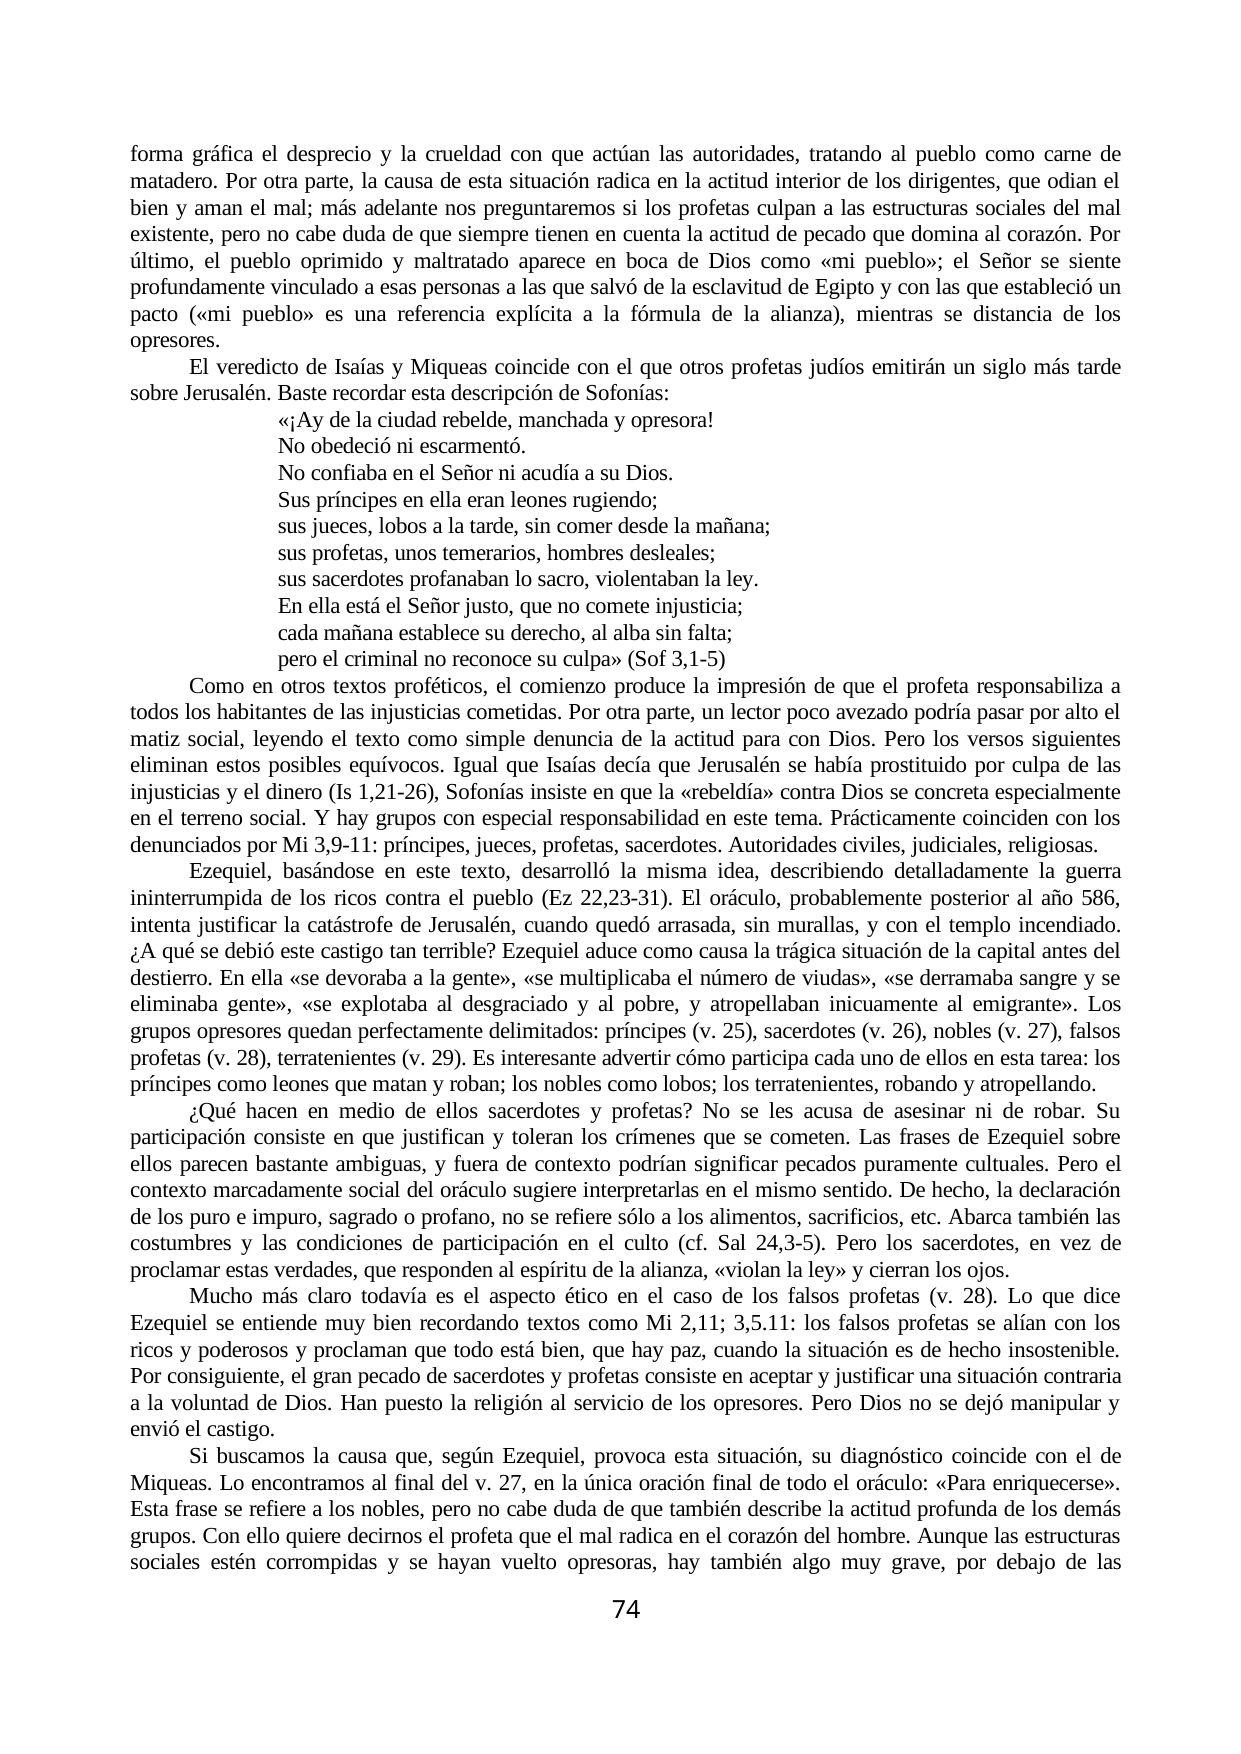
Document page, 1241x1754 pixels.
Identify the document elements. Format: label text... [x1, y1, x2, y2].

text «¡Ay de la ciudad rebelde, manchada y opresora! [130, 406, 1122, 432]
text pero el criminal no reconoce su culpa» (Sof 3,1-5) [130, 645, 1122, 671]
text Ezequiel, basándose en este texto, desarrolló la misma idea, describiendo detalladamente la guerra ininterrumpida de los ricos contra el pueblo (Ez 22,23-31). El oráculo, probablemente posterior al año 586, intenta justificar la catástrofe de Jerusalén, cuando quedó arrasada, sin murallas, y con el templo incendiado. ¿A qué se debió este castigo tan terrible? Ezequiel aduce como causa la trágica situación de la capital antes del destierro. En ella «se devoraba a la gente», «se multiplicaba el número de viudas», «se derramaba sangre y se eliminaba gente», «se explotaba al desgraciado y al pobre, y atropellaban inicuamente al emigrante». Los grupos opresores quedan perfectamente delimitados: príncipes (v. 25), sacerdotes (v. 26), nobles (v. 27), falsos profetas (v. 28), terratenientes (v. 29). Es interesante advertir cómo participa cada uno de ellos en esta tarea: los príncipes como leones que matan y roban; los nobles como lobos; los terratenientes, robando y atropellando. [130, 857, 1122, 1096]
text Mucho más claro todavía es el aspecto ético en el caso de los falsos profetas (v. 28). Lo que dice Ezequiel se entiende muy bien recordando textos como Mi 2,11; 3,5.11: los falsos profetas se alían con los ricos y poderosos y proclaman que todo está bien, que hay paz, cuando la situación es de hecho insostenible. Por consiguiente, el gran pecado de sacerdotes y profetas consiste en aceptar y justificar una situación contraria a la voluntad de Dios. Han puesto la religión al servicio de los opresores. Pero Dios no se dejó manipular y envió el castigo. [130, 1282, 1122, 1442]
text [130, 1442, 1122, 1574]
text sus jueces, lobos a la tarde, sin comer desde la mañana; [130, 512, 1122, 539]
text Sus príncipes en ella eran leones rugiendo; [130, 486, 1122, 512]
text sus sacerdotes profanaban lo sacro, violentaban la ley. [130, 565, 1122, 592]
text sus profetas, unos temerarios, hombres desleales; [130, 539, 1122, 565]
text El veredicto de Isaías y Miqueas coincide con el que otros profetas judíos emitirán un siglo más tarde sobre Jerusalén. Baste recordar esta descripción de Sofonías: [130, 353, 1122, 406]
text No confiaba en el Señor ni acudía a su Dios. [130, 459, 1122, 486]
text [130, 140, 1122, 353]
text No obedeció ni escarmentó. [130, 432, 1122, 459]
text En ella está el Señor justo, que no comete injusticia; [130, 592, 1122, 618]
text Como en otros textos proféticos, el comienzo produce la impresión de que el profeta responsabiliza a todos los habitantes de las injusticias cometidas. Por otra parte, un lector poco avezado podría pasar por alto el matiz social, leyendo el texto como simple denuncia de la actitud para con Dios. Pero los versos siguientes eliminan estos posibles equívocos. Igual que Isaías decía que Jerusalén se había prostituido por culpa de las injusticias y el dinero (Is 1,21-26), Sofonías insiste en que la «rebeldía» contra Dios se concreta especialmente en el terreno social. Y hay grupos con especial responsabilidad en este tema. Prácticamente coinciden con los denunciados por Mi 3,9-11: príncipes, jueces, profetas, sacerdotes. Autoridades civiles, judiciales, religiosas. [130, 671, 1122, 857]
text cada mañana establece su derecho, al alba sin falta; [130, 618, 1122, 645]
text ¿Qué hacen en medio de ellos sacerdotes y profetas? No se les acusa de asesinar ni de robar. Su participación consiste en que justifican y toleran los crímenes que se cometen. Las frases de Ezequiel sobre ellos parecen bastante ambiguas, y fuera de contexto podrían significar pecados puramente cultuales. Pero el contexto marcadamente social del oráculo sugiere interpretarlas en el mismo sentido. De hecho, la declaración de los puro e impuro, sagrado o profano, no se refiere sólo a los alimentos, sacrificios, etc. Abarca también las costumbres y las condiciones de participación en el culto (cf. Sal 24,3-5). Pero los sacerdotes, en vez de proclamar estas verdades, que responden al espíritu de la alianza, «violan la ley» y cierran los ojos. [130, 1096, 1122, 1282]
